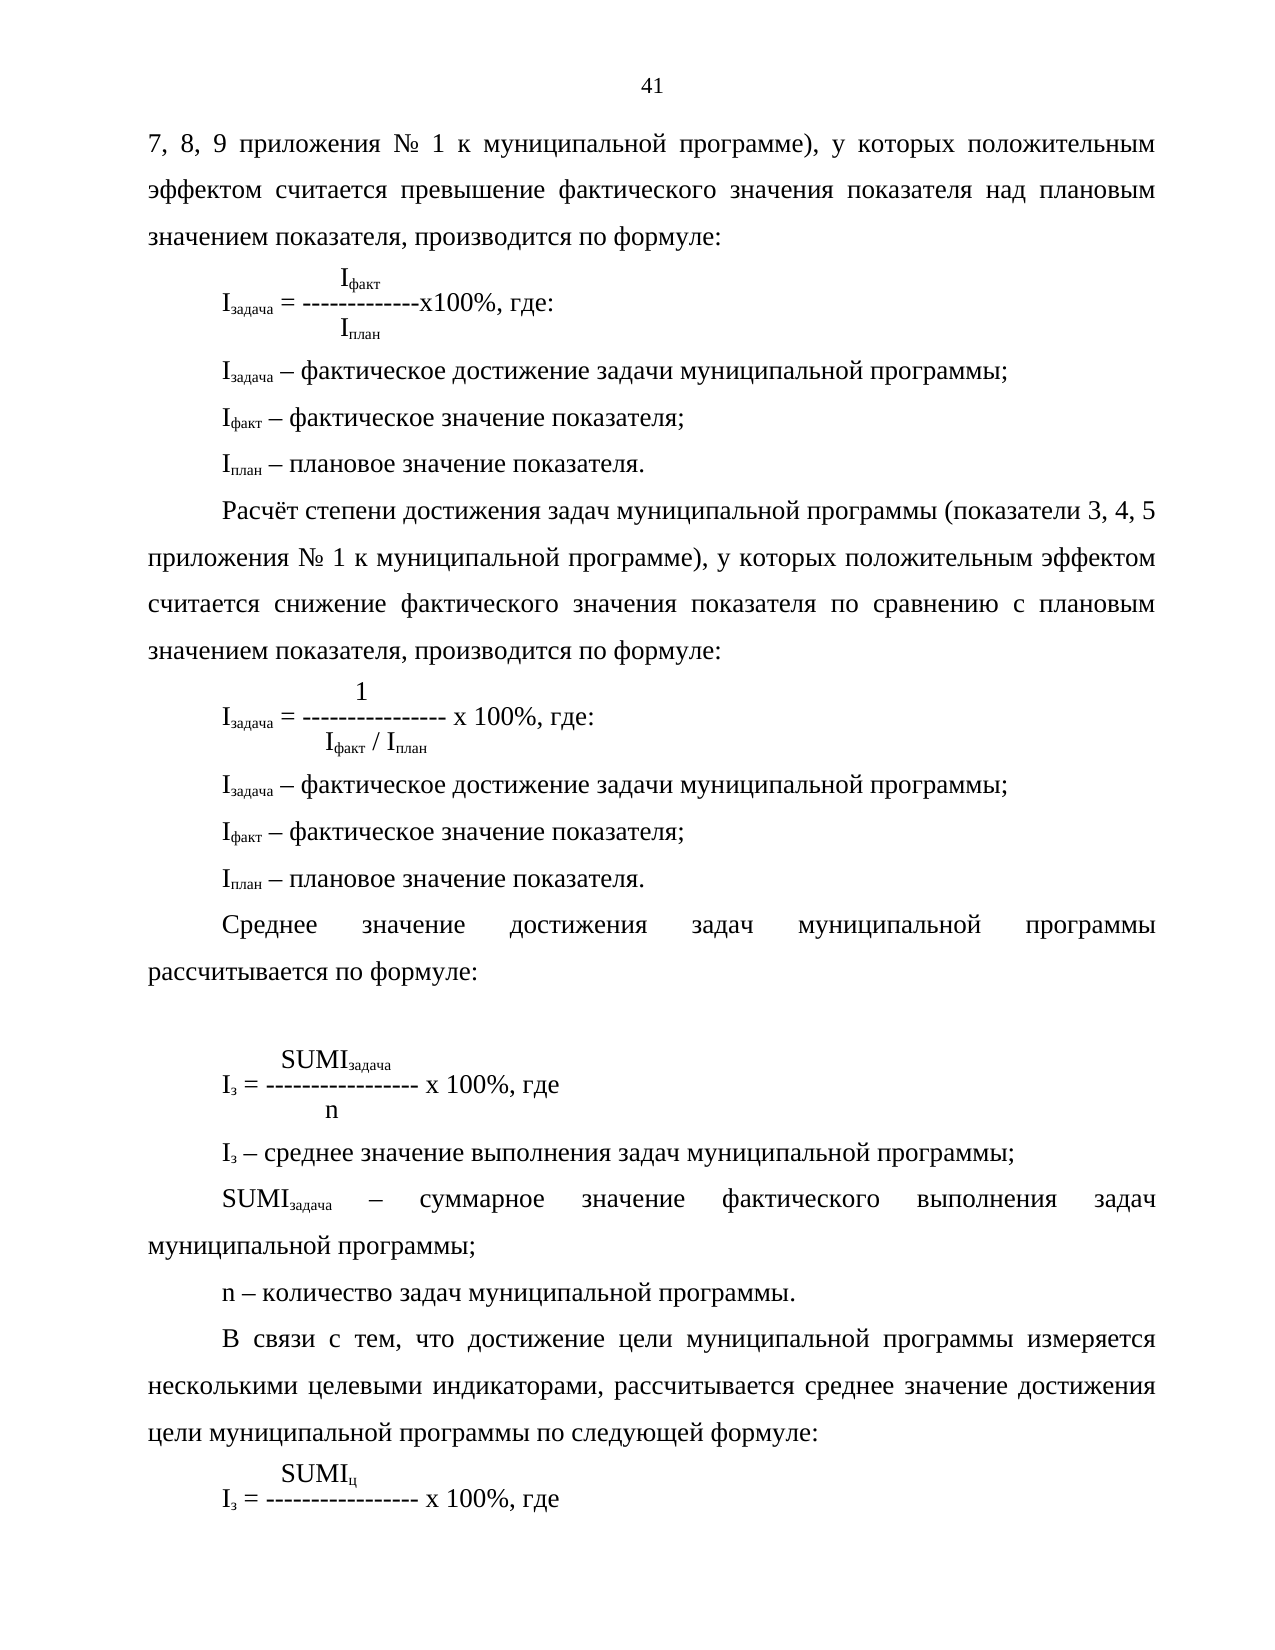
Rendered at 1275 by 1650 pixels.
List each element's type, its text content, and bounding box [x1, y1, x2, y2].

text Iзадача – фактическое достижение задачи муниципальной программы; [148, 768, 1157, 799]
text Iз = ----------------- х 100%, где [148, 1487, 1157, 1512]
text Iплан – плановое значение показателя. [148, 447, 1157, 479]
text Iзадача = -------------х100%, где: [148, 292, 1157, 317]
text Iфакт – фактическое значение показателя; [148, 401, 1157, 432]
text SUMIц [148, 1462, 1157, 1487]
text Iзадача = ---------------- х 100%, где: [148, 706, 1157, 731]
text Iфакт – фактическое значение показателя; [148, 815, 1157, 846]
text В связи с тем, что достижение цели муниципальной программы измеряется несколькими целевыми индикаторами, рассчитывается среднее значение достижения цели муниципальной программы по следующей формуле: [148, 1322, 1157, 1447]
text Iзадача – фактическое достижение задачи муниципальной программы; [148, 354, 1157, 385]
text Iз – среднее значение выполнения задач муниципальной программы; [148, 1136, 1157, 1167]
text n – количество задач муниципальной программы. [148, 1276, 1157, 1307]
text SUMIзадача [148, 1048, 1157, 1073]
text Iплан – плановое значение показателя. [148, 862, 1157, 893]
text SUMIзадача – суммарное значение фактического выполнения задач муниципальной программы; [148, 1182, 1157, 1260]
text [148, 127, 1157, 251]
text Iплан [148, 317, 1157, 342]
text Iз = ----------------- х 100%, где [148, 1073, 1157, 1098]
text Iфакт [148, 267, 1157, 292]
text Iфакт / Iплан [148, 731, 1157, 756]
text Среднее значение достижения задач муниципальной программы рассчитывается по формуле: [148, 908, 1157, 986]
text 1 [148, 681, 1157, 706]
text Расчёт степени достижения задач муниципальной программы (показатели 3, 4, 5 приложения № 1 к муниципальной программе), у которых положительным эффектом считается снижение фактического значения показателя по сравнению с плановым значением показателя, производится по формуле: [148, 494, 1157, 665]
text n [148, 1098, 1157, 1123]
